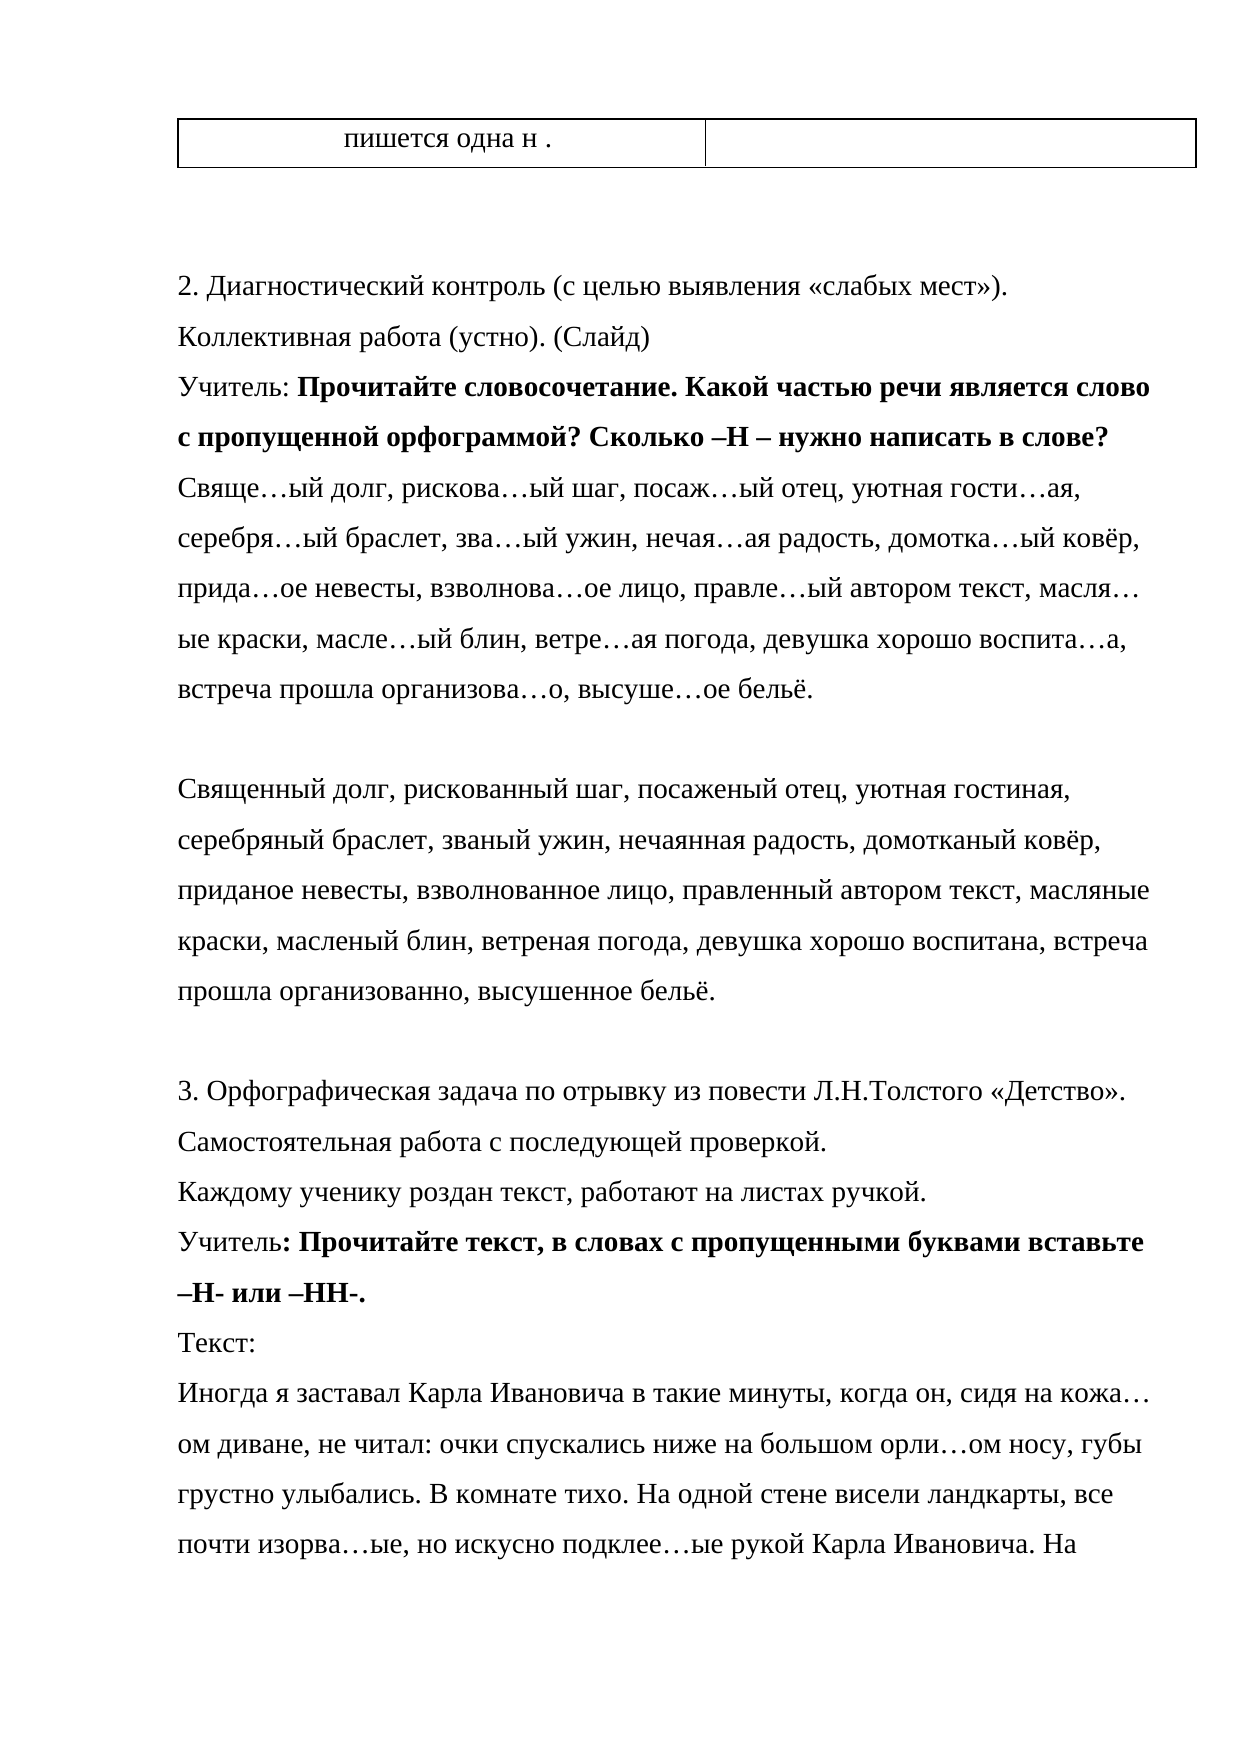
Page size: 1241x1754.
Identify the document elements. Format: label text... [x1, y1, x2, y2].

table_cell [706, 120, 1195, 166]
text Священный долг, рискованный шаг, посаженый отец, уютная гостиная, серебряный браслет, званый ужин, нечаянная радость, домотканый ковёр, приданое невесты, взволнованное лицо, правленный автором текст, масляные краски, масленый блин, ветреная погода, девушка хорошо воспитана, встреча прошла организованно, высушенное бельё. [177, 772, 1152, 1006]
text Каждому ученику роздан текст, работают на листах ручкой. [177, 1174, 1152, 1208]
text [177, 1375, 1152, 1560]
text 2. Диагностический контроль (с целью выявления «слабых мест»). Коллективная работа (устно). (Слайд) [177, 268, 1152, 352]
text Самостоятельная работа с последующей проверкой. [177, 1124, 1152, 1157]
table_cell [179, 120, 705, 166]
text Учитель: Прочитайте словосочетание. Какой частью речи является слово с пропущенной орфограммой? Сколько –Н – нужно написать в слове? [177, 369, 1152, 453]
text Свяще…ый долг, рискова…ый шаг, посаж…ый отец, уютная гости…ая, серебря…ый браслет, зва…ый ужин, нечая…ая радость, домотка…ый ковёр, прида…ое невесты, взволнова…ое лицо, правле…ый автором текст, масля…ые краски, масле…ый блин, ветре…ая погода, девушка хорошо воспита…а, встреча прошла организова…о, высуше…ое бельё. [177, 470, 1152, 704]
text Текст: [177, 1325, 1152, 1359]
text 3. Орфографическая задача по отрывку из повести Л.Н.Толстого «Детство». [177, 1073, 1152, 1107]
text Учитель: Прочитайте текст, в словах с пропущенными буквами вставьте –Н- или –НН-. [177, 1224, 1152, 1308]
